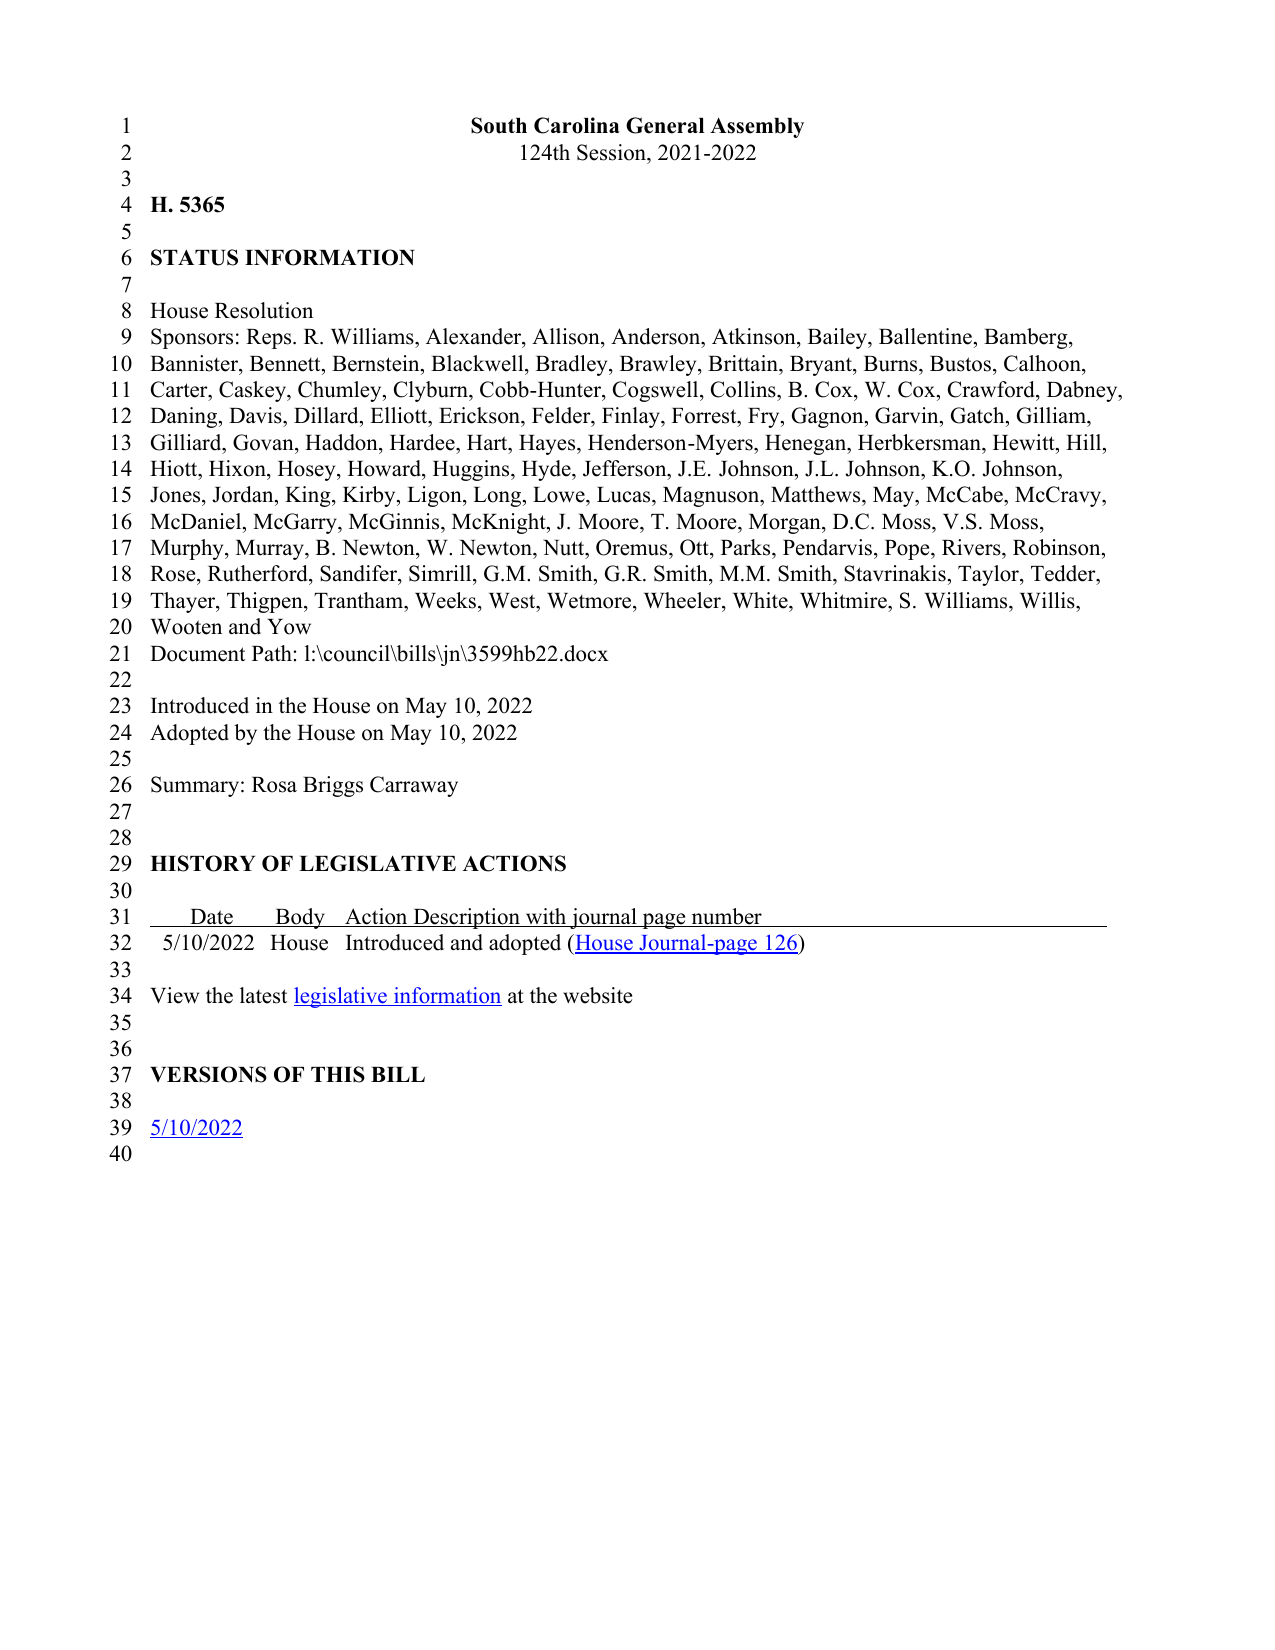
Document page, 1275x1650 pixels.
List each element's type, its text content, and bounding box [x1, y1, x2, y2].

text 5/10/2022 House Introduced and adopted (House Journal-page 126) [150, 929, 1125, 956]
text Document Path: l:\council\bills\jn\3599hb22.docx [150, 639, 1125, 666]
text H. 5365 [150, 192, 1125, 218]
text Summary: Rosa Briggs Carraway [150, 771, 1125, 798]
text Introduced in the House on May 10, 2022 [150, 692, 1125, 719]
text STATUS INFORMATION [150, 244, 1125, 271]
text HISTORY OF LEGISLATIVE ACTIONS [150, 850, 1125, 877]
text 5/10/2022 [150, 1114, 1125, 1140]
text Date Body Action Description with journal page number [150, 903, 1125, 929]
text Adopted by the House on May 10, 2022 [150, 719, 1125, 745]
text VERSIONS OF THIS BILL [150, 1061, 1125, 1088]
text 124th Session, 2021-2022 [150, 139, 1125, 165]
text South Carolina General Assembly [150, 112, 1125, 139]
text House Resolution [150, 297, 1125, 323]
text View the latest legislative information at the website [150, 982, 1125, 1008]
text Sponsors: Reps. R. Williams, Alexander, Allison, Anderson, Atkinson, Bailey, Ballentine, Bamberg, Bannister, Bennett, Bernstein, Blackwell, Bradley, Brawley, Brittain, Bryant, Burns, Bustos, Calhoon, Carter, Caskey, Chumley, Clyburn, Cobb-Hunter, Cogswell, Collins, B. Cox, W. Cox, Crawford, Dabney, Daning, Davis, Dillard, Elliott, Erickson, Felder, Finlay, Forrest, Fry, Gagnon, Garvin, Gatch, Gilliam, Gilliard, Govan, Haddon, Hardee, Hart, Hayes, Henderson-Myers, Henegan, Herbkersman, Hewitt, Hill, Hiott, Hixon, Hosey, Howard, Huggins, Hyde, Jefferson, J.E. Johnson, J.L. Johnson, K.O. Johnson, Jones, Jordan, King, Kirby, Ligon, Long, Lowe, Lucas, Magnuson, Matthews, May, McCabe, McCravy, McDaniel, McGarry, McGinnis, McKnight, J. Moore, T. Moore, Morgan, D.C. Moss, V.S. Moss, Murphy, Murray, B. Newton, W. Newton, Nutt, Oremus, Ott, Parks, Pendarvis, Pope, Rivers, Robinson, Rose, Rutherford, Sandifer, Simrill, G.M. Smith, G.R. Smith, M.M. Smith, Stavrinakis, Taylor, Tedder, Thayer, Thigpen, Trantham, Weeks, West, Wetmore, Wheeler, White, Whitmire, S. Williams, Willis, Wooten and Yow [150, 323, 1125, 639]
